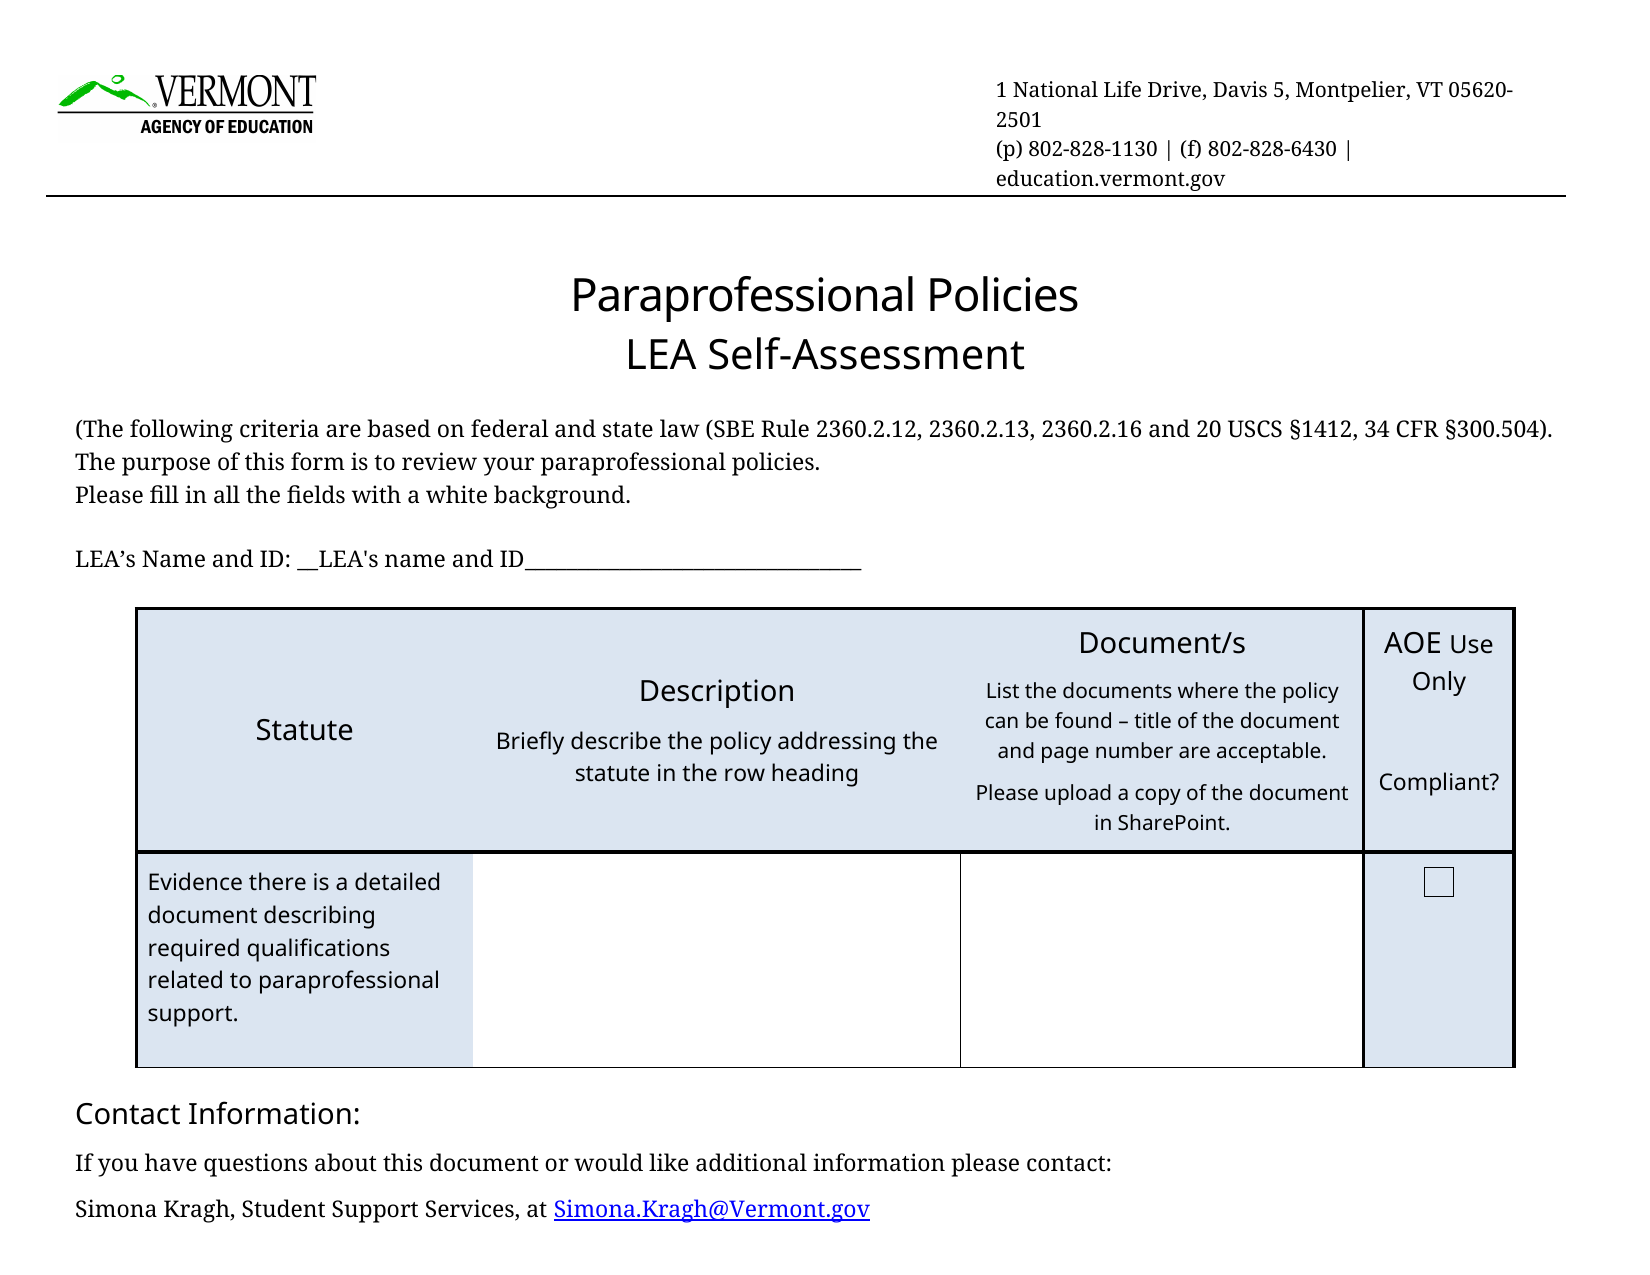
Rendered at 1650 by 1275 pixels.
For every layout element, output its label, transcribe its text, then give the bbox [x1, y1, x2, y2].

table_header AOE Use Only Compliant? [1365, 610, 1512, 850]
text The purpose of this form is to review your paraprofessional policies. [75, 446, 1575, 477]
picture [57, 75, 317, 143]
table_header Document/s List the documents where the policy can be found – title of the document and page number are acceptable. Please upload a copy of the document in SharePoint. [961, 610, 1362, 850]
table_header Description Briefly describe the policy addressing the statute in the row heading [473, 610, 961, 850]
table_cell Evidence there is a detailed document describing required qualifications related to paraprofessional support. [138, 854, 473, 1067]
table_cell [1365, 854, 1512, 1067]
text Please fill in all the fields with a white background. [75, 479, 1575, 510]
table_cell [961, 854, 1362, 1067]
table_header Statute [138, 610, 473, 850]
table_cell [473, 854, 960, 1067]
text LEA’s Name and ID: __LEA's name and ID________________________________ [75, 543, 1575, 574]
text (The following criteria are based on federal and state law (SBE Rule 2360.2.12, 2360.2.13, 2360.2.16 and 20 USCS §1412, 34 CFR §300.504). [75, 413, 1575, 444]
text Paraprofessional Policies [75, 263, 1575, 325]
title LEA Self-Assessment [75, 325, 1575, 382]
